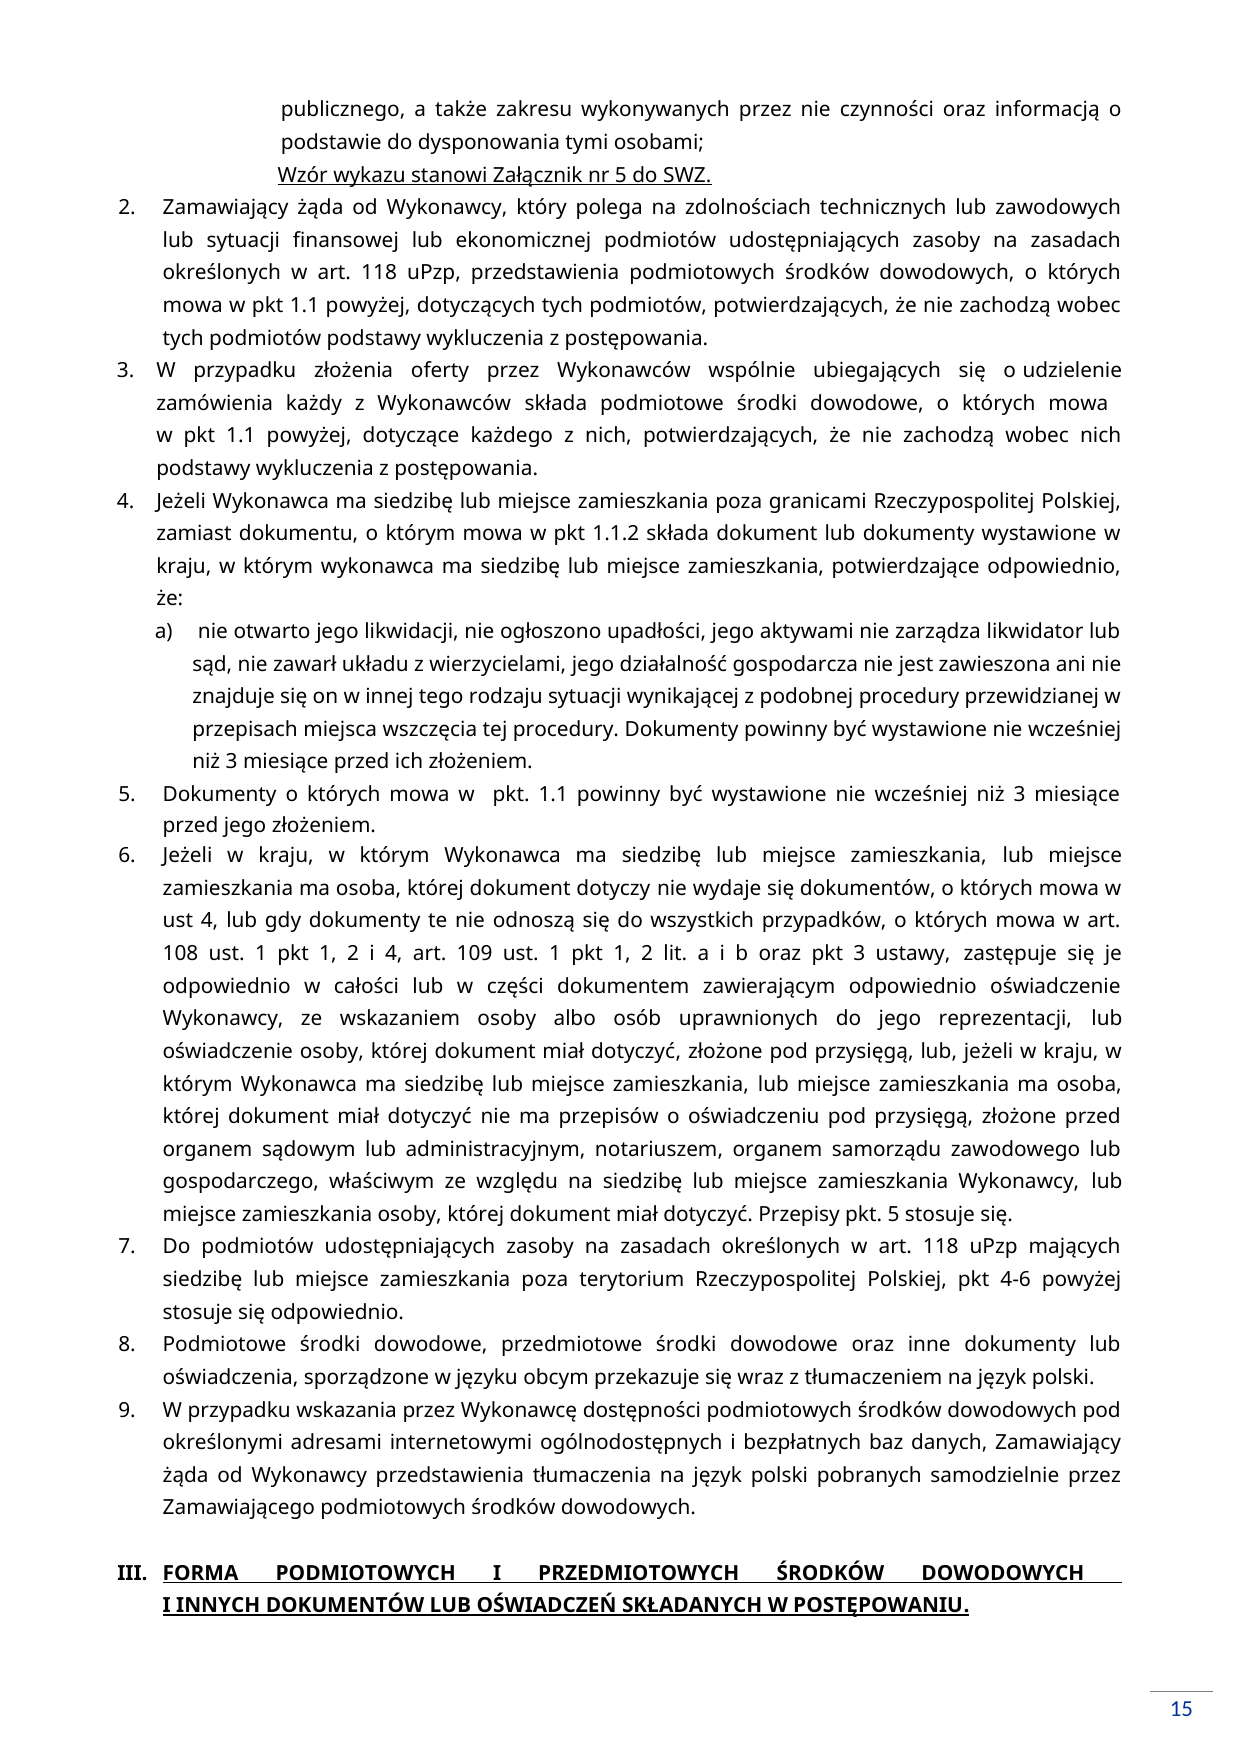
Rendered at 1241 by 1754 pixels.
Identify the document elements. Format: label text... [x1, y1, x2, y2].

list Dokumenty o których mowa w pkt. 1.1 powinny być wystawione nie wcześniej niż 3 miesiące przed jego złożeniem. [118, 779, 1122, 838]
list nie otwarto jego likwidacji, nie ogłoszono upadłości, jego aktywami nie zarządza likwidator lub sąd, nie zawarł układu z wierzycielami, jego działalność gospodarcza nie jest zawieszona ani nie znajduje się on w innej tego rodzaju sytuacji wynikającej z podobnej procedury przewidzianej w przepisach miejsca wszczęcia tej procedury. Dokumenty powinny być wystawione nie wcześniej niż 3 miesiące przed ich złożeniem. [154, 616, 1122, 775]
list Podmiotowe środki dowodowe, przedmiotowe środki dowodowe oraz inne dokumenty lub oświadczenia, sporządzone w języku obcym przekazuje się wraz z tłumaczeniem na język polski. [118, 1329, 1122, 1391]
list Jeżeli w kraju, w którym Wykonawca ma siedzibę lub miejsce zamieszkania, lub miejsce zamieszkania ma osoba, której dokument dotyczy nie wydaje się dokumentów, o których mowa w ust 4, lub gdy dokumenty te nie odnoszą się do wszystkich przypadków, o których mowa w art. 108 ust. 1 pkt 1, 2 i 4, art. 109 ust. 1 pkt 1, 2 lit. a i b oraz pkt 3 ustawy, zastępuje się je odpowiednio w całości lub w części dokumentem zawierającym odpowiednio oświadczenie Wykonawcy, ze wskazaniem osoby albo osób uprawnionych do jego reprezentacji, lub oświadczenie osoby, której dokument miał dotyczyć, złożone pod przysięgą, lub, jeżeli w kraju, w którym Wykonawca ma siedzibę lub miejsce zamieszkania, lub miejsce zamieszkania ma osoba, której dokument miał dotyczyć nie ma przepisów o oświadczeniu pod przysięgą, złożone przed organem sądowym lub administracyjnym, notariuszem, organem samorządu zawodowego lub gospodarczego, właściwym ze względu na siedzibę lub miejsce zamieszkania Wykonawcy, lub miejsce zamieszkania osoby, której dokument miał dotyczyć. Przepisy pkt. 5 stosuje się. [118, 840, 1122, 1227]
list FORMA PODMIOTOWYCH I PRZEDMIOTOWYCH ŚRODKÓW DOWODOWYCH I INNYCH DOKUMENTÓW LUB OŚWIADCZEŃ SKŁADANYCH W POSTĘPOWANIU. [117, 1558, 1122, 1619]
list Do podmiotów udostępniających zasoby na zasadach określonych w art. 118 uPzp mających siedzibę lub miejsce zamieszkania poza terytorium Rzeczypospolitej Polskiej, pkt 4-6 powyżej stosuje się odpowiednio. [118, 1232, 1122, 1325]
list W przypadku złożenia oferty przez Wykonawców wspólnie ubiegających się o udzielenie zamówienia każdy z Wykonawców składa podmiotowe środki dowodowe, o których mowa w pkt 1.1 powyżej, dotyczące każdego z nich, potwierdzających, że nie zachodzą wobec nich podstawy wykluczenia z postępowania. [117, 355, 1122, 482]
text Wzór wykazu stanowi Załącznik nr 5 do SWZ. [193, 160, 1122, 188]
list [192, 94, 1122, 156]
list Jeżeli Wykonawca ma siedzibę lub miejsce zamieszkania poza granicami Rzeczypospolitej Polskiej, zamiast dokumentu, o którym mowa w pkt 1.1.2 składa dokument lub dokumenty wystawione w kraju, w którym wykonawca ma siedzibę lub miejsce zamieszkania, potwierdzające odpowiednio, że: [117, 486, 1122, 612]
list Zamawiający żąda od Wykonawcy, który polega na zdolnościach technicznych lub zawodowych lub sytuacji finansowej lub ekonomicznej podmiotów udostępniających zasoby na zasadach określonych w art. 118 uPzp, przedstawienia podmiotowych środków dowodowych, o których mowa w pkt 1.1 powyżej, dotyczących tych podmiotów, potwierdzających, że nie zachodzą wobec tych podmiotów podstawy wykluczenia z postępowania. [118, 192, 1122, 351]
